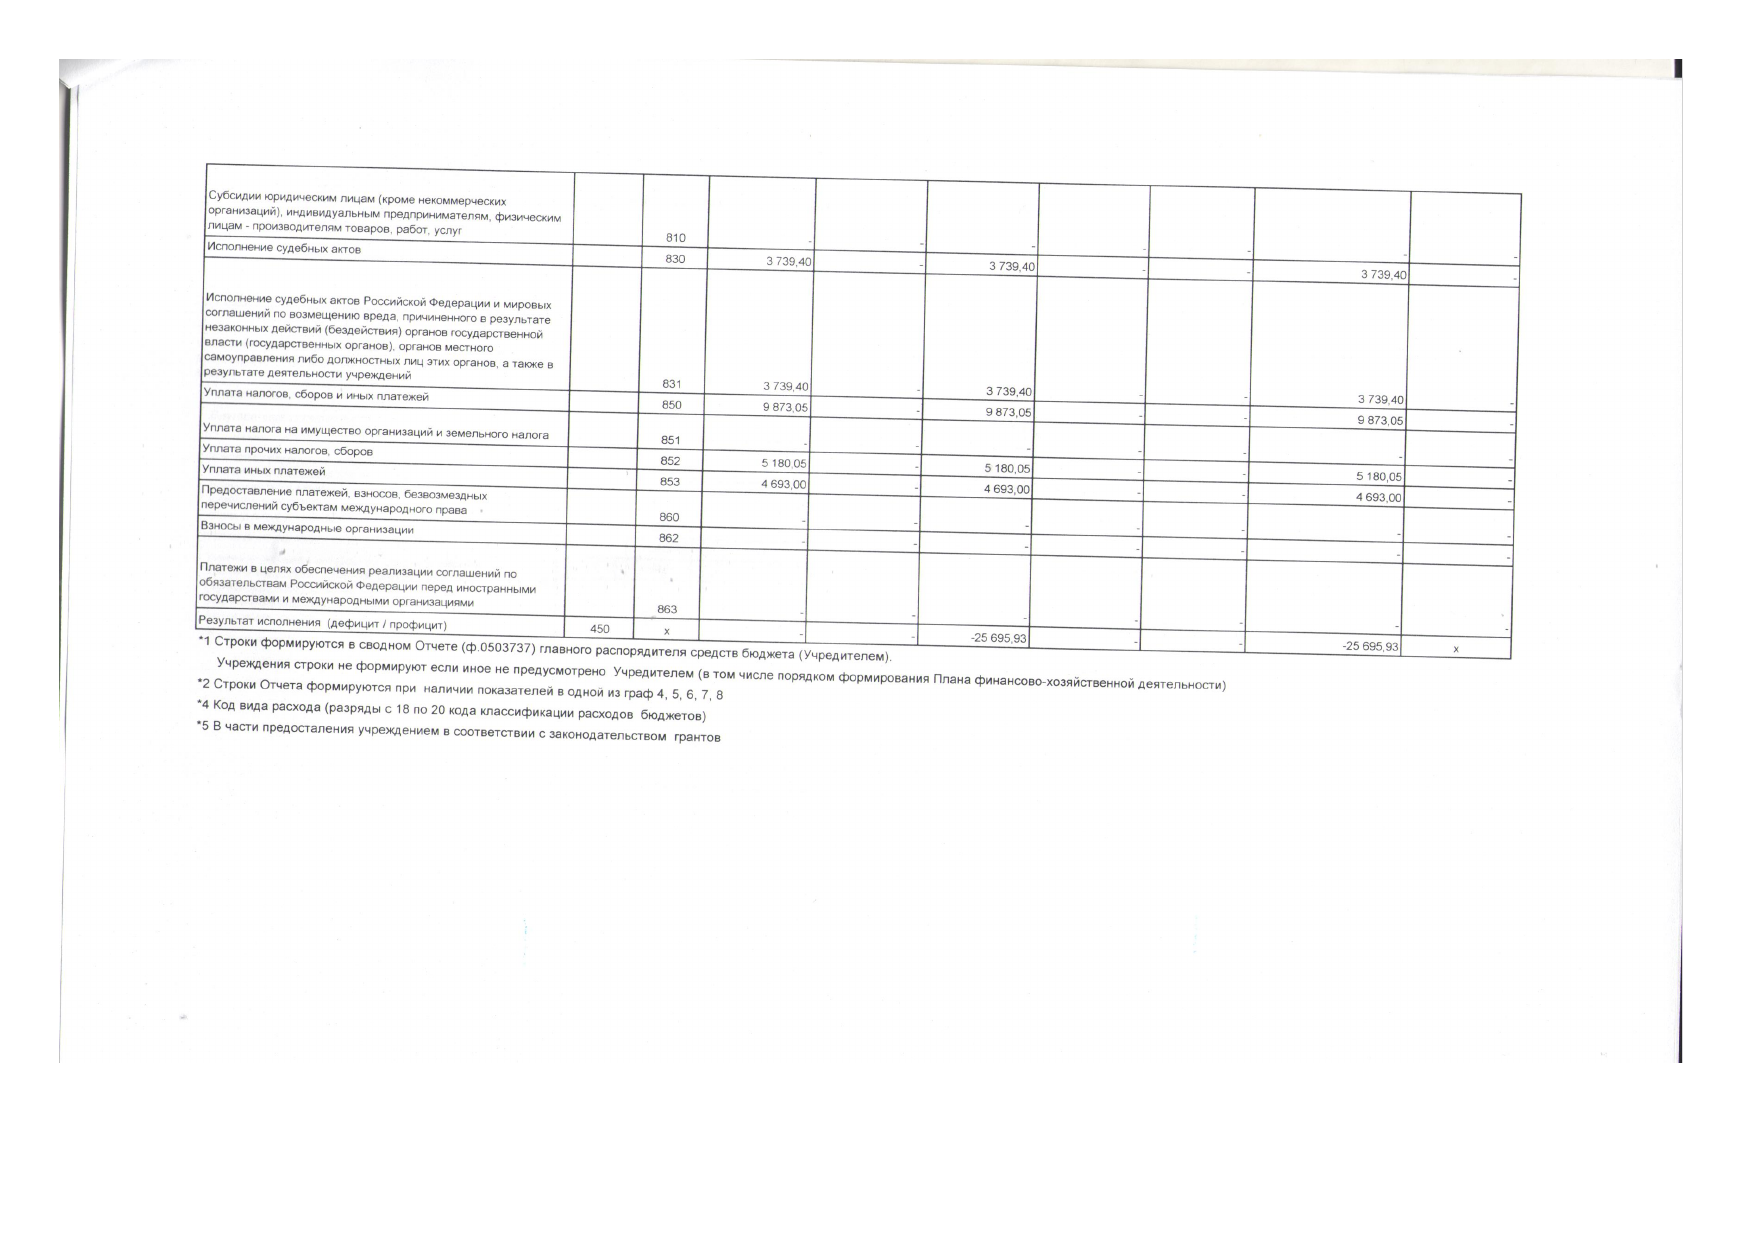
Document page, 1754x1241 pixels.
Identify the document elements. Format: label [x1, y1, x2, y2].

picture [59, 59, 1683, 1063]
